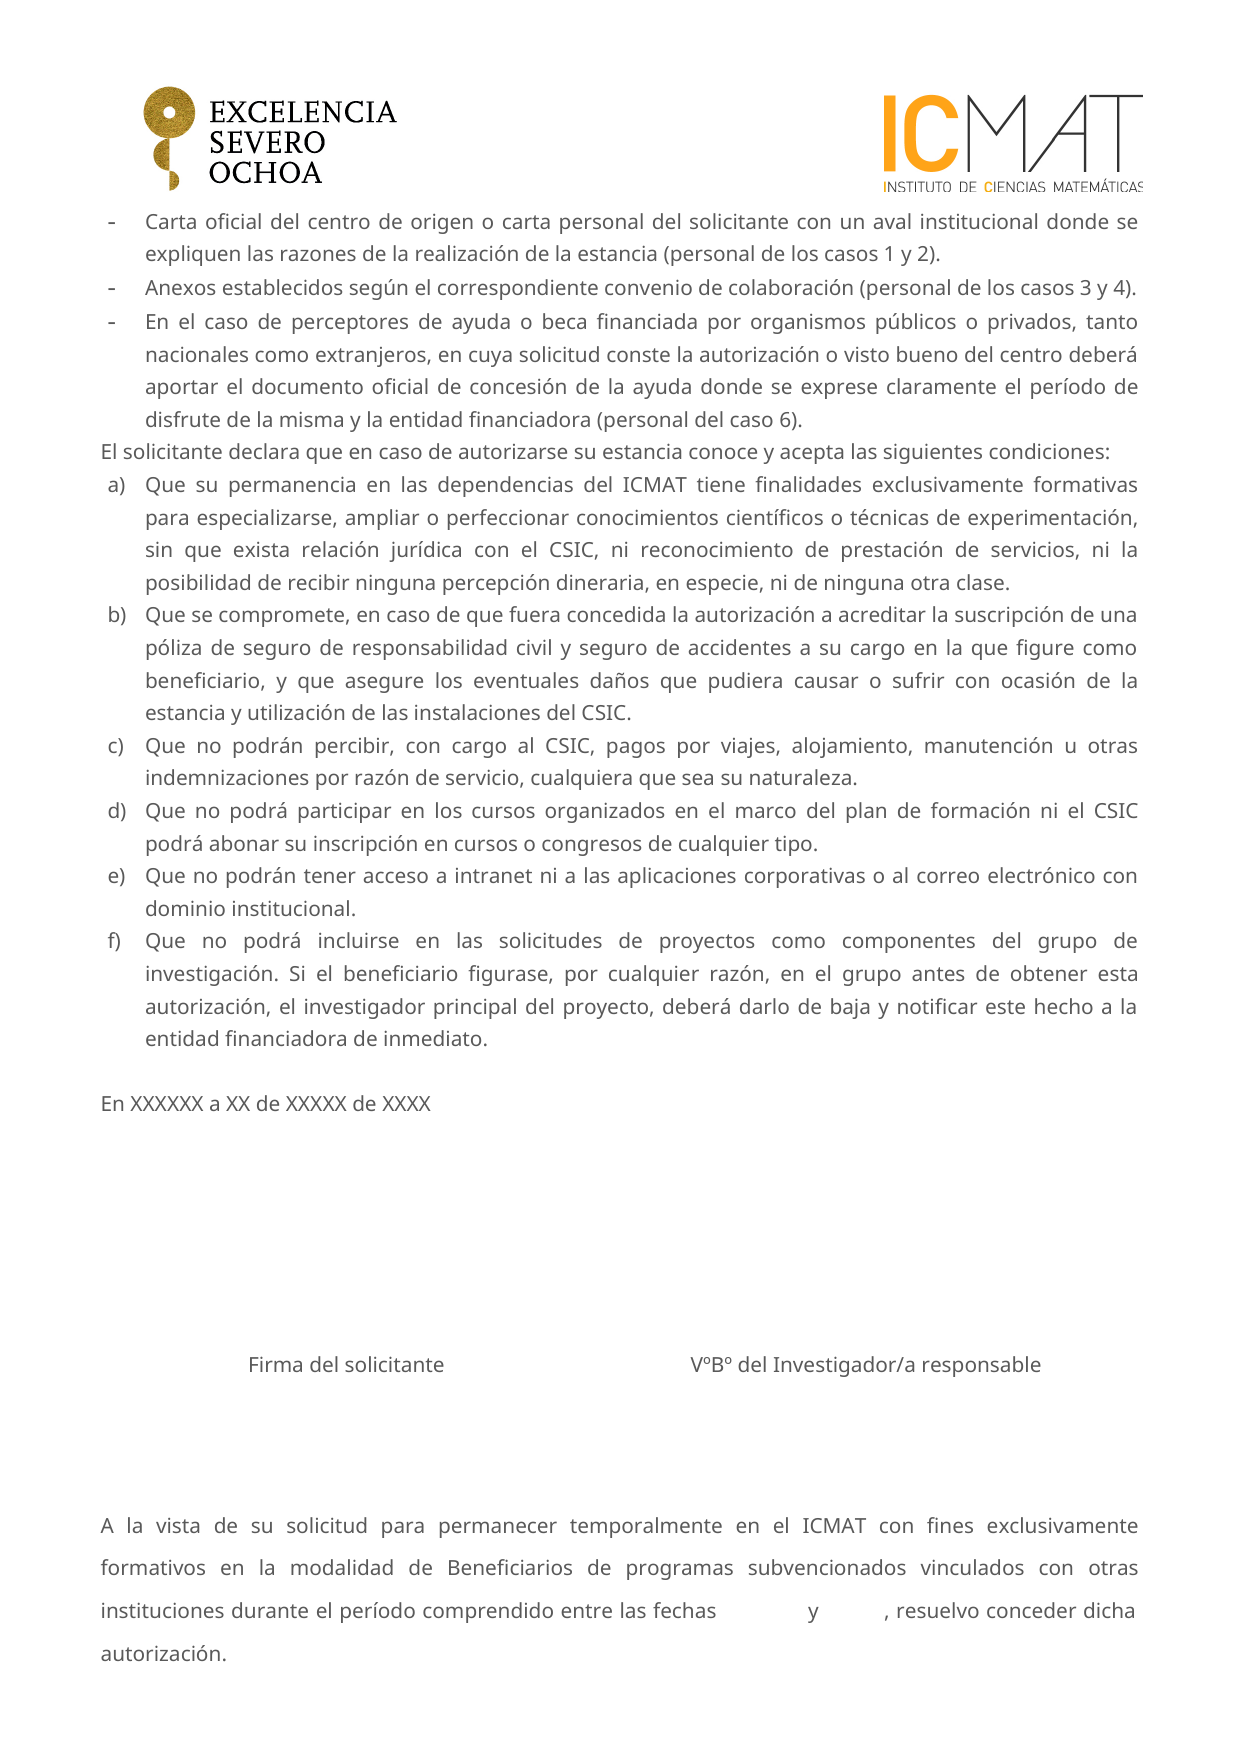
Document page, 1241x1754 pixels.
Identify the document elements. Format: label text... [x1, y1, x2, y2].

text El solicitante declara que en caso de autorizarse su estancia conoce y acepta las siguientes condiciones: [100, 437, 1140, 466]
picture [142, 83, 1142, 192]
list En el caso de perceptores de ayuda o beca financiada por organismos públicos o privados, tanto nacionales como extranjeros, en cuya solicitud conste la autorización o visto bueno del centro deberá aportar el documento oficial de concesión de la ayuda donde se exprese claramente el período de disfrute de la misma y la entidad financiadora (personal del caso 6). [107, 306, 1140, 433]
list Que no podrán tener acceso a intranet ni a las aplicaciones corporativas o al correo electrónico con dominio institucional. [107, 861, 1140, 922]
list Que su permanencia en las dependencias del ICMAT tiene finalidades exclusivamente formativas para especializarse, ampliar o perfeccionar conocimientos científicos o técnicas de experimentación, sin que exista relación jurídica con el CSIC, ni reconocimiento de prestación de servicios, ni la posibilidad de recibir ninguna percepción dineraria, en especie, ni de ninguna otra clase. [107, 470, 1140, 596]
list Carta oficial del centro de origen o carta personal del solicitante con un aval institucional donde se expliquen las razones de la realización de la estancia (personal de los casos 1 y 2). [107, 206, 1140, 268]
list Que se compromete, en caso de que fuera concedida la autorización a acreditar la suscripción de una póliza de seguro de responsabilidad civil y seguro de accidentes a su cargo en la que figure como beneficiario, y que asegure los eventuales daños que pudiera causar o sufrir con ocasión de la estancia y utilización de las instalaciones del CSIC. [107, 601, 1140, 727]
text Firma del solicitante VºBº del Investigador/a responsable [100, 1350, 1140, 1379]
list Que no podrán percibir, con cargo al CSIC, pagos por viajes, alojamiento, manutención u otras indemnizaciones por razón de servicio, cualquiera que sea su naturaleza. [107, 731, 1140, 792]
list Que no podrá incluirse en las solicitudes de proyectos como componentes del grupo de investigación. Si el beneficiario figurase, por cualquier razón, en el grupo antes de obtener esta autorización, el investigador principal del proyecto, deberá darlo de baja y notificar este hecho a la entidad financiadora de inmediato. [107, 927, 1140, 1053]
list Que no podrá participar en los cursos organizados en el marco del plan de formación ni el CSIC podrá abonar su inscripción en cursos o congresos de cualquier tipo. [107, 796, 1140, 857]
list Anexos establecidos según el correspondiente convenio de colaboración (personal de los casos 3 y 4). [107, 272, 1140, 302]
text A la vista de su solicitud para permanecer temporalmente en el ICMAT con fines exclusivamente formativos en la modalidad de Beneficiarios de programas subvencionados vinculados con otras instituciones durante el período comprendido entre las fechas y , resuelvo conceder dicha autorización. [100, 1511, 1140, 1667]
text En XXXXXX a XX de XXXXX de XXXX [100, 1089, 1140, 1118]
